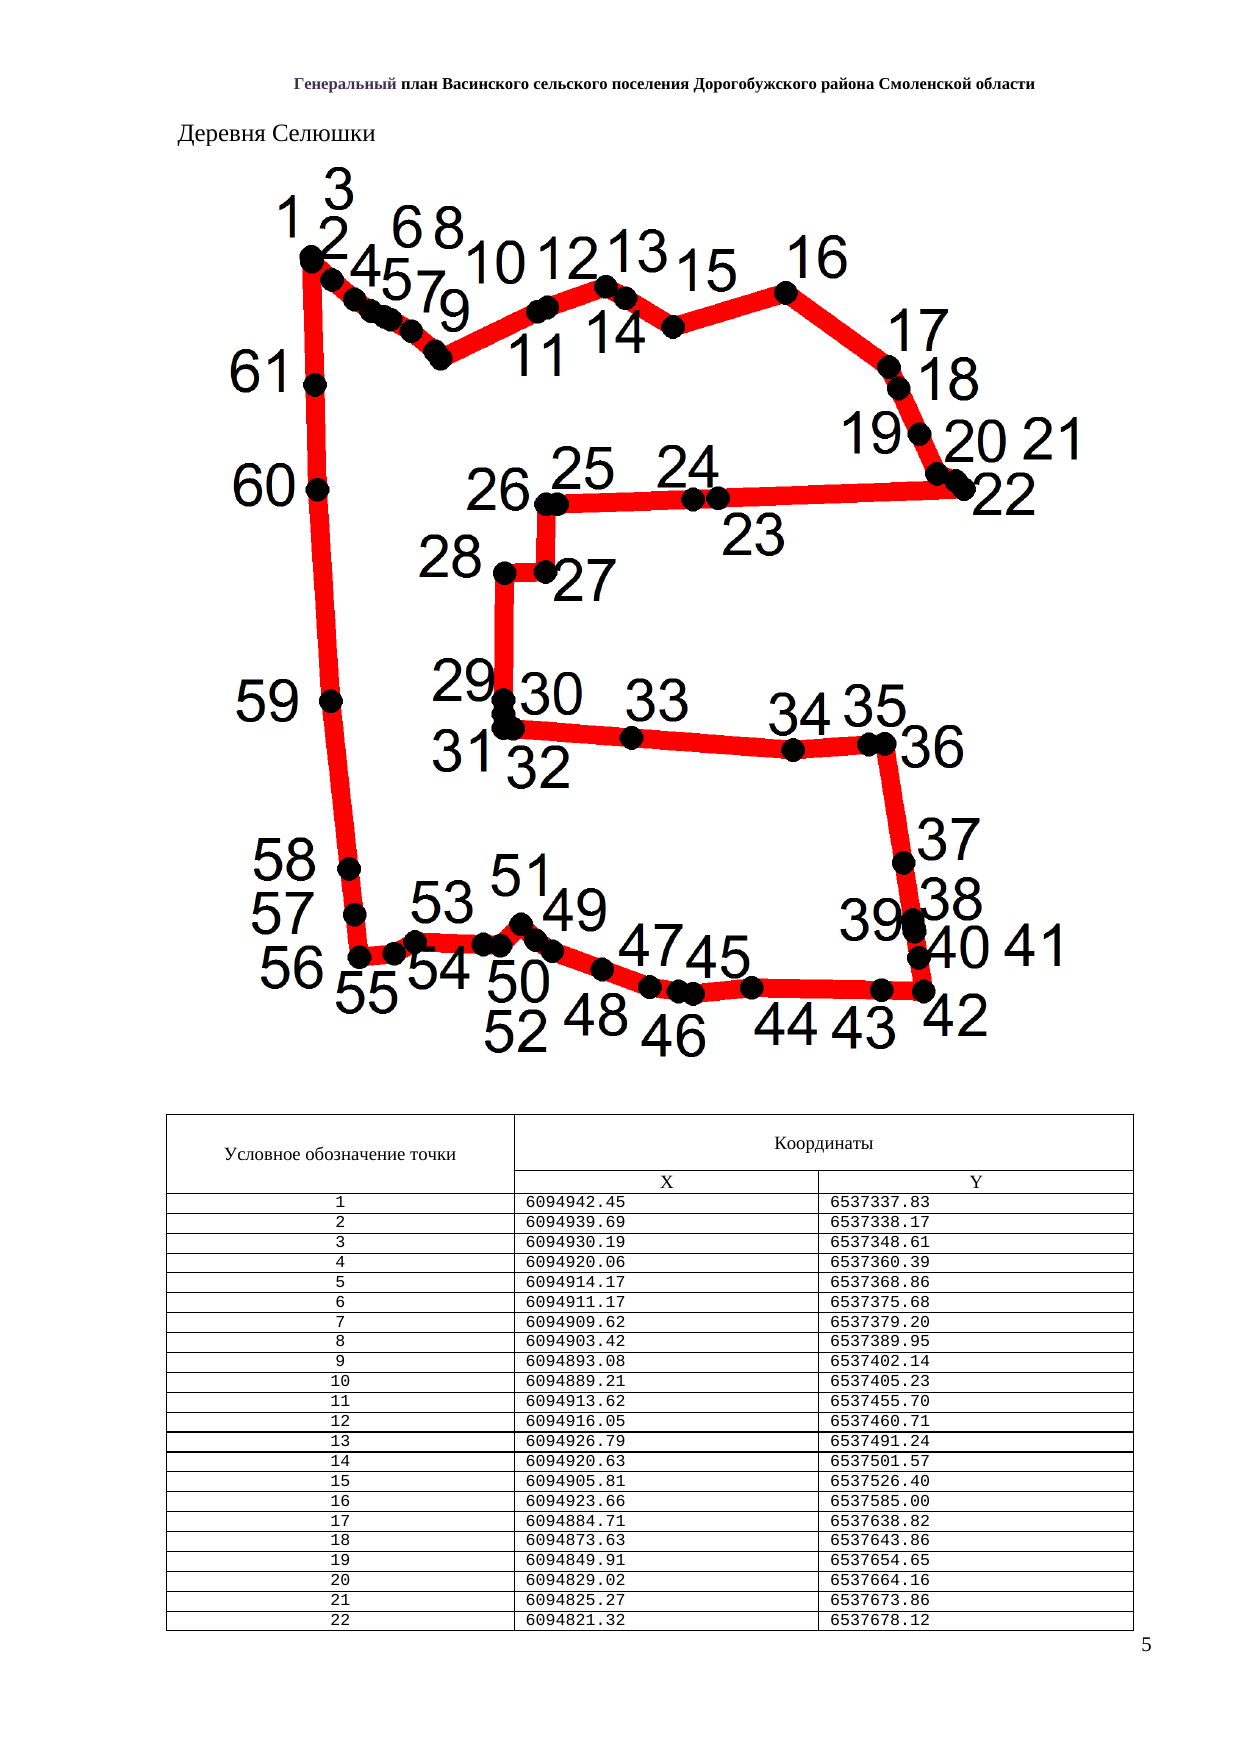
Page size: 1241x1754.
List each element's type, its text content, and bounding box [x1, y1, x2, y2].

table_cell 6537455.70 [819, 1393, 1133, 1412]
table_cell 6094920.63 [515, 1453, 818, 1471]
table_cell 20 [167, 1572, 514, 1591]
table_cell 6094939.69 [515, 1214, 818, 1232]
table_cell 6 [167, 1293, 514, 1312]
table_cell 6537402.14 [819, 1353, 1133, 1372]
table_cell 6094905.81 [515, 1472, 818, 1491]
table_cell 6537673.86 [819, 1592, 1133, 1611]
table_cell 6537360.39 [819, 1254, 1133, 1272]
table_cell 6094913.62 [515, 1393, 818, 1412]
table_cell 6537368.86 [819, 1273, 1133, 1292]
table_cell 6094884.71 [515, 1512, 818, 1531]
table_cell 6537338.17 [819, 1214, 1133, 1232]
table_cell 6094911.17 [515, 1293, 818, 1312]
table_cell 6537379.20 [819, 1313, 1133, 1332]
table_cell 19 [167, 1552, 514, 1571]
table_cell 18 [167, 1532, 514, 1551]
table_header Координаты [515, 1115, 1133, 1170]
table_cell 1 [167, 1194, 514, 1213]
table_cell 6094893.08 [515, 1353, 818, 1372]
table_cell 6094916.05 [515, 1413, 818, 1431]
table_cell 6094926.79 [515, 1433, 818, 1451]
table_cell 6537654.65 [819, 1552, 1133, 1571]
table_cell 15 [167, 1472, 514, 1491]
table_cell 6537405.23 [819, 1373, 1133, 1392]
table_cell 9 [167, 1353, 514, 1372]
table_cell 6094920.06 [515, 1254, 818, 1272]
table_cell 6537585.00 [819, 1492, 1133, 1511]
text Деревня Селюшки [177, 118, 1152, 147]
table_cell 6537501.57 [819, 1453, 1133, 1471]
table_cell 2 [167, 1214, 514, 1232]
table_cell 6094942.45 [515, 1194, 818, 1213]
table_cell 6537491.24 [819, 1433, 1133, 1451]
table_cell 13 [167, 1433, 514, 1451]
table_cell 6537375.68 [819, 1293, 1133, 1312]
table_cell 6094829.02 [515, 1572, 818, 1591]
table_cell 6094889.21 [515, 1373, 818, 1392]
table_cell 6094923.66 [515, 1492, 818, 1511]
table_cell 12 [167, 1413, 514, 1431]
table_cell 4 [167, 1254, 514, 1272]
table_header Условное обозначение точки [167, 1115, 514, 1193]
table_cell 16 [167, 1492, 514, 1511]
table_cell 6094930.19 [515, 1234, 818, 1252]
table_cell 8 [167, 1333, 514, 1352]
table_cell 6537389.95 [819, 1333, 1133, 1352]
table_cell 3 [167, 1234, 514, 1252]
table_cell 6537678.12 [819, 1612, 1133, 1630]
table_cell 7 [167, 1313, 514, 1332]
table_cell 6537460.71 [819, 1413, 1133, 1431]
table_cell 6094873.63 [515, 1532, 818, 1551]
table_cell Y [819, 1171, 1133, 1193]
table_cell 6094909.62 [515, 1313, 818, 1332]
table_cell 6094903.42 [515, 1333, 818, 1352]
table_cell 6537526.40 [819, 1472, 1133, 1491]
table_cell 10 [167, 1373, 514, 1392]
picture [177, 146, 1125, 1086]
table_cell 6094914.17 [515, 1273, 818, 1292]
table_cell 17 [167, 1512, 514, 1531]
table_cell 6094821.32 [515, 1612, 818, 1630]
table_cell 14 [167, 1453, 514, 1471]
table_cell 21 [167, 1592, 514, 1611]
table_cell 11 [167, 1393, 514, 1412]
table_cell 6094825.27 [515, 1592, 818, 1611]
table_cell 6537643.86 [819, 1532, 1133, 1551]
table_cell 6537337.83 [819, 1194, 1133, 1213]
table_cell 6537664.16 [819, 1572, 1133, 1591]
table_cell 22 [167, 1612, 514, 1630]
table_cell 5 [167, 1273, 514, 1292]
table_cell 6537348.61 [819, 1234, 1133, 1252]
table_cell 6537638.82 [819, 1512, 1133, 1531]
table_cell 6094849.91 [515, 1552, 818, 1571]
table_cell X [515, 1171, 818, 1193]
